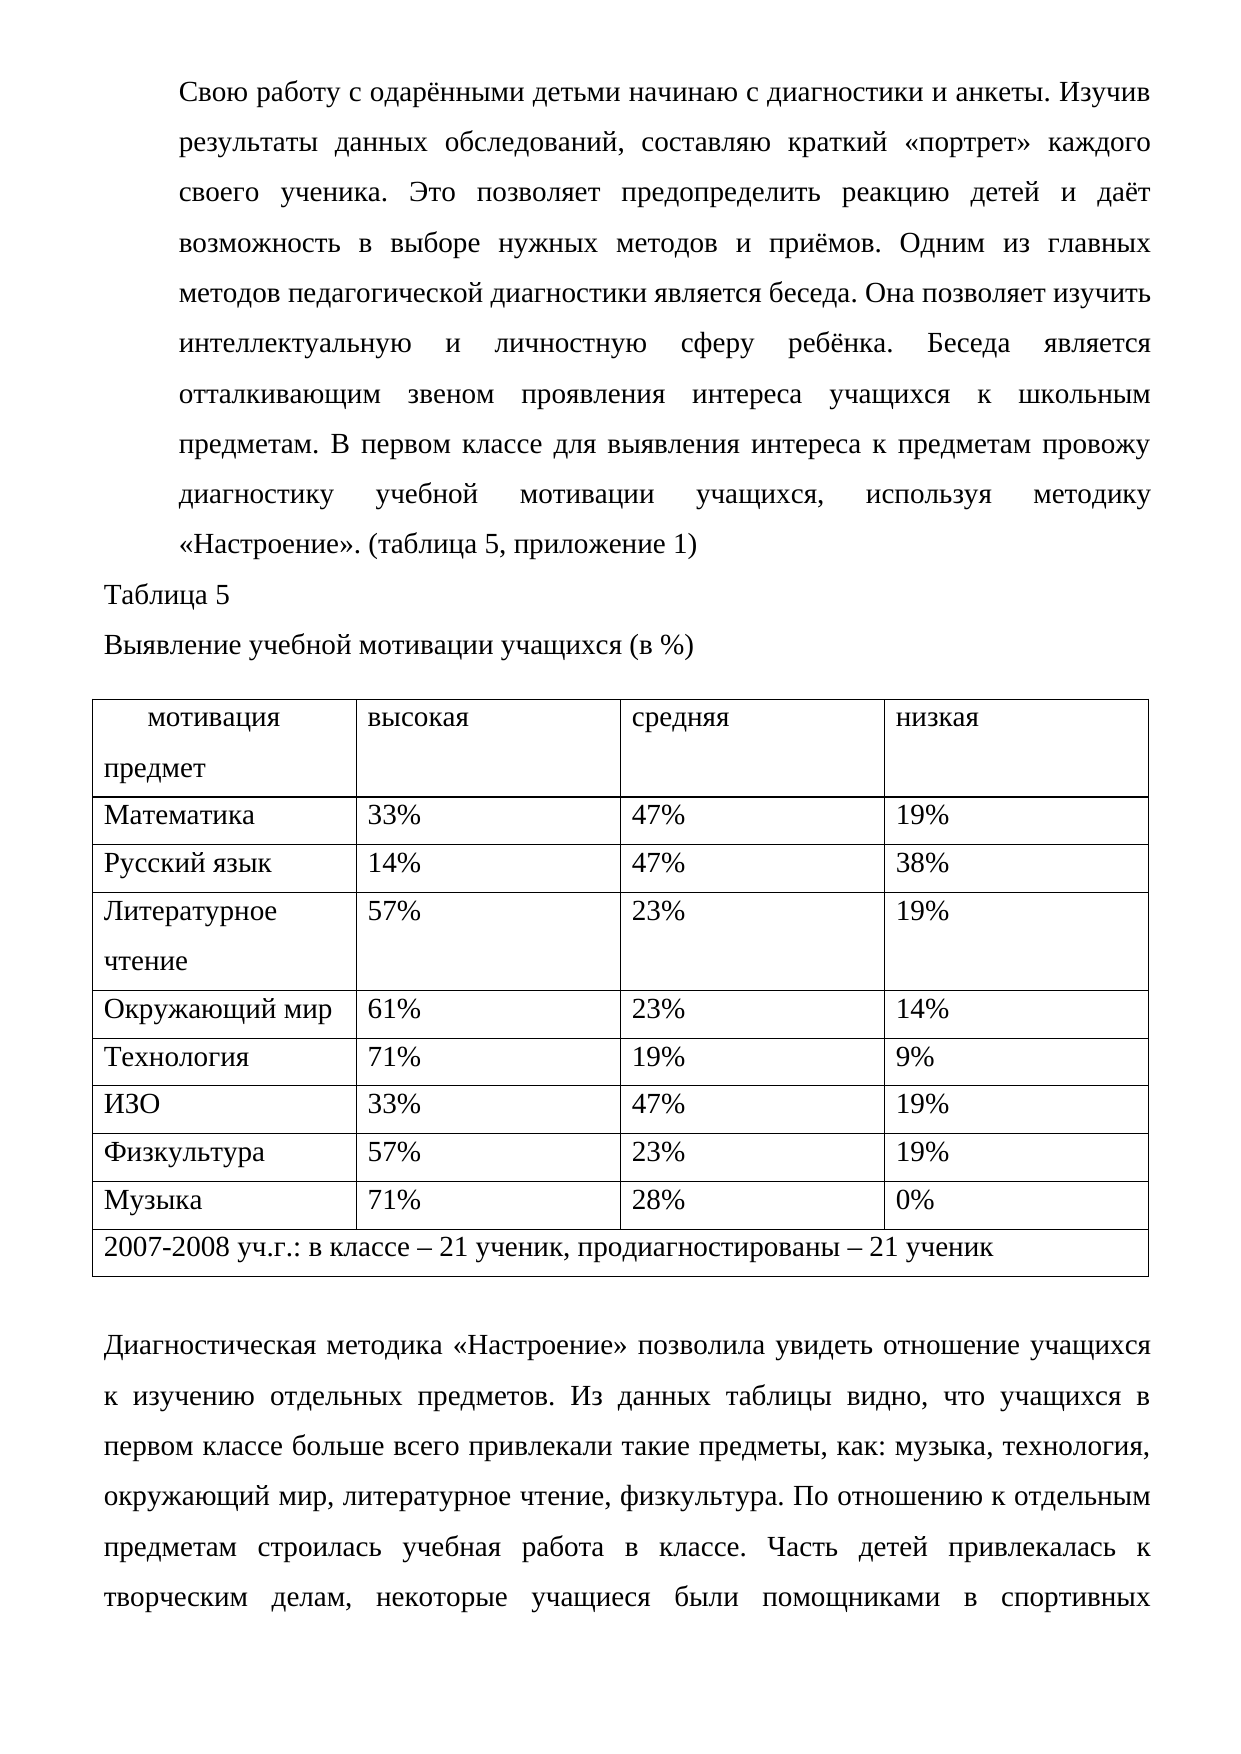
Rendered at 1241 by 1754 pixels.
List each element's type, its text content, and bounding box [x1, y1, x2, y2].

table_cell 9% [885, 1039, 1148, 1085]
table_cell 14% [357, 845, 620, 892]
table_cell 19% [621, 1039, 884, 1085]
table_cell 14% [885, 991, 1148, 1038]
table_cell 47% [621, 1086, 884, 1133]
table_cell 61% [357, 991, 620, 1038]
table_cell 38% [885, 845, 1148, 892]
table_cell 71% [357, 1182, 620, 1228]
table_cell 23% [621, 893, 884, 990]
text Таблица 5 [103, 577, 1152, 611]
table_cell 28% [621, 1182, 884, 1228]
text Выявление учебной мотивации учащихся (в %) [103, 627, 1152, 661]
table_cell 19% [885, 893, 1148, 990]
table_cell 19% [885, 798, 1148, 844]
table_cell 71% [357, 1039, 620, 1085]
table_cell 33% [357, 1086, 620, 1133]
table_cell 57% [357, 1134, 620, 1181]
table_cell 19% [885, 1086, 1148, 1133]
table_header высокая [357, 700, 620, 796]
table_cell 0% [885, 1182, 1148, 1228]
table_header средняя [621, 700, 884, 796]
table_cell 23% [621, 991, 884, 1038]
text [103, 1327, 1152, 1613]
table_cell 23% [621, 1134, 884, 1181]
table_cell Русский язык [93, 845, 356, 892]
table_cell 57% [357, 893, 620, 990]
table_header низкая [885, 700, 1148, 796]
table_cell Литературное чтение [93, 893, 356, 990]
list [103, 74, 1152, 560]
table_cell 19% [885, 1134, 1148, 1181]
table_cell Музыка [93, 1182, 356, 1228]
table_header мотивация предмет [93, 700, 356, 796]
table_cell 47% [621, 798, 884, 844]
table_cell 47% [621, 845, 884, 892]
table_cell Технология [93, 1039, 356, 1085]
table_cell 33% [357, 798, 620, 844]
table_cell Физкультура [93, 1134, 356, 1181]
table_cell Окружающий мир [93, 991, 356, 1038]
table_cell 2007-2008 уч.г.: в классе – 21 ученик, продиагностированы – 21 ученик [93, 1230, 1148, 1276]
table_cell ИЗО [93, 1086, 356, 1133]
table_cell Математика [93, 798, 356, 844]
